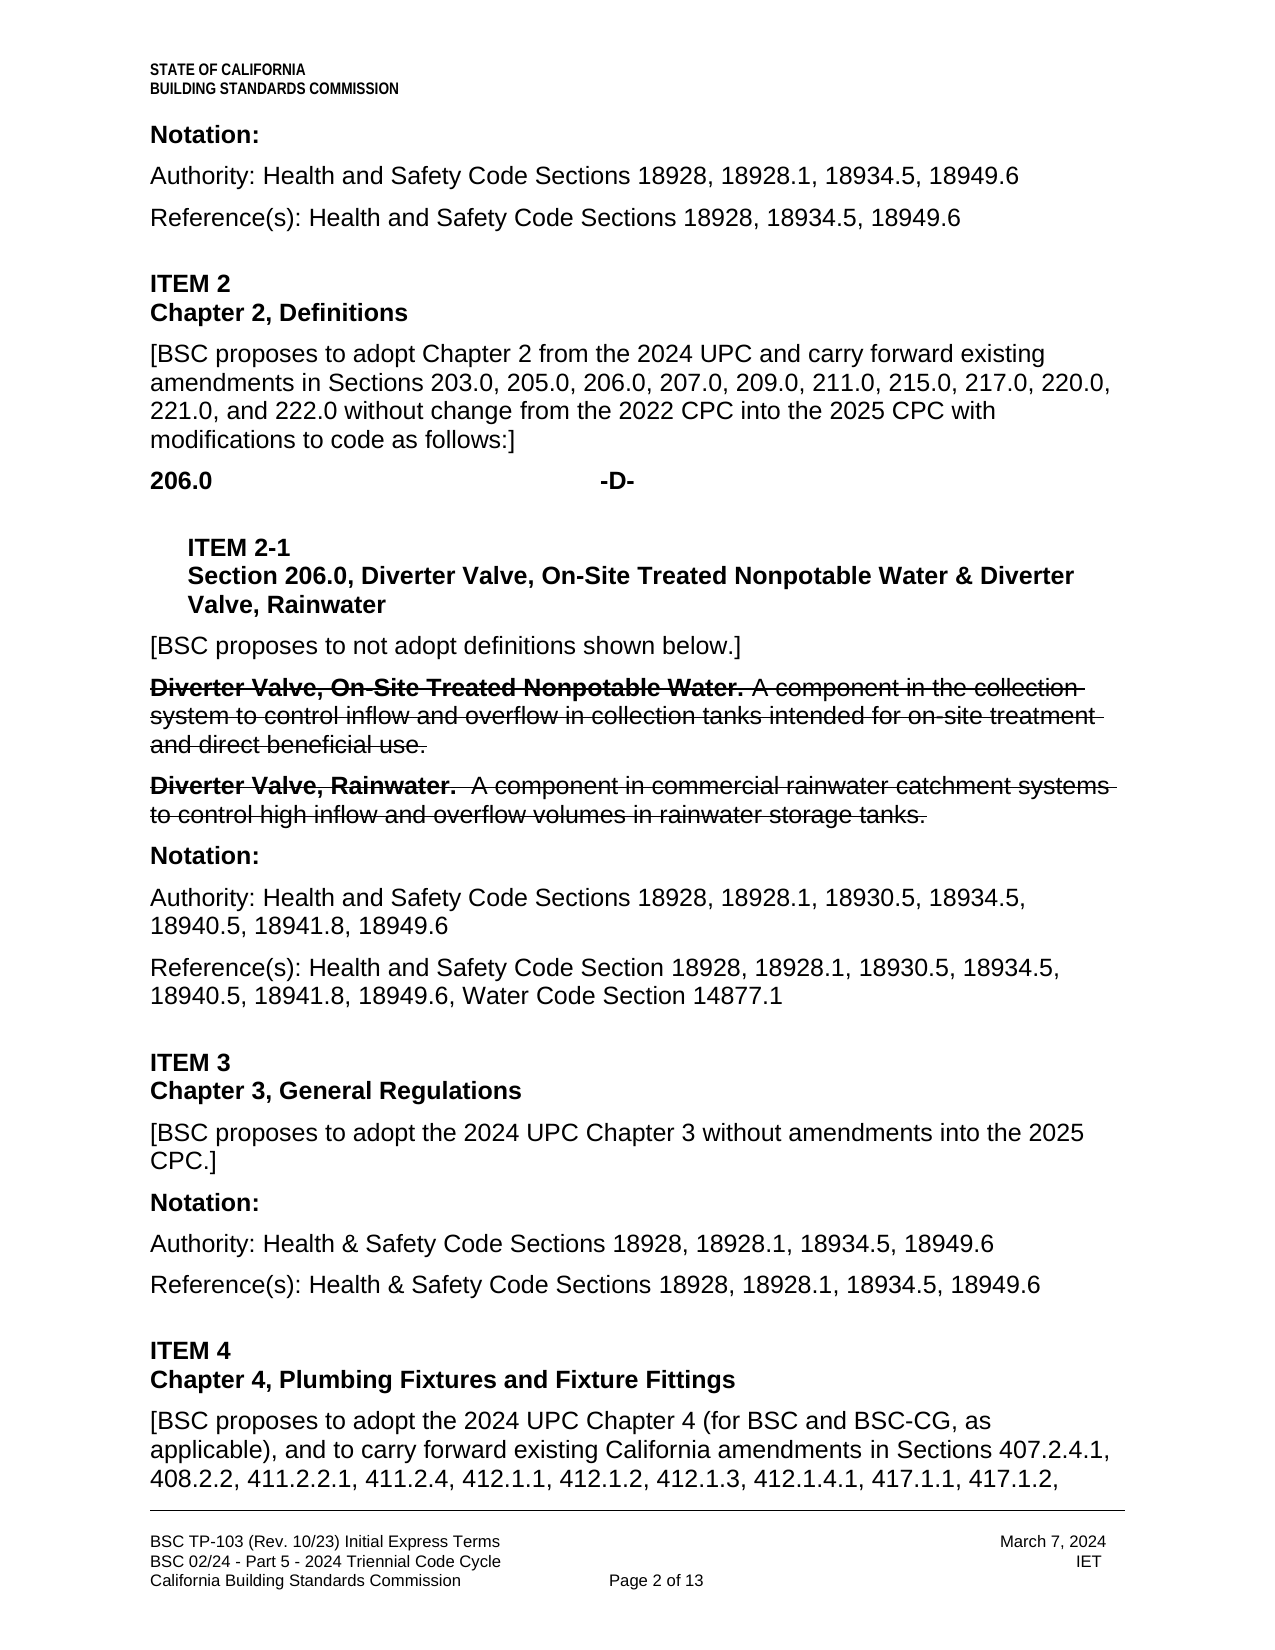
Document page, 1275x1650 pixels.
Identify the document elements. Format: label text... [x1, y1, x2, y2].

subtitle ITEM 2-1 Section 206.0, Diverter Valve, On-Site Treated Nonpotable Water & Diverter Valve, Rainwater [187, 532, 1125, 619]
text Reference(s): Health and Safety Code Section 18928, 18928.1, 18930.5, 18934.5, 18940.5, 18941.8, 18949.6, Water Code Section 14877.1 [150, 952, 1125, 1010]
text Authority: Health & Safety Code Sections 18928, 18928.1, 18934.5, 18949.6 [150, 1229, 1125, 1257]
subtitle Notation: [150, 841, 1125, 870]
text [BSC proposes to not adopt definitions shown below.] [150, 631, 1125, 660]
text Authority: Health and Safety Code Sections 18928, 18928.1, 18934.5, 18949.6 [150, 161, 1125, 190]
text Reference(s): Health and Safety Code Sections 18928, 18934.5, 18949.6 [150, 202, 1125, 231]
text 206.0 -D- [150, 466, 1125, 495]
text Diverter Valve, On-Site Treated Nonpotable Water. A component in the collection system to control inflow and overflow in collection tanks intended for on-site treatment and direct beneficial use. [150, 672, 1125, 759]
text Authority: Health and Safety Code Sections 18928, 18928.1, 18930.5, 18934.5, 18940.5, 18941.8, 18949.6 [150, 882, 1125, 940]
text Reference(s): Health & Safety Code Sections 18928, 18928.1, 18934.5, 18949.6 [150, 1270, 1125, 1299]
subtitle Notation: [150, 120, 1125, 149]
subtitle ITEM 2 Chapter 2, Definitions [150, 269, 1125, 326]
subtitle ITEM 3 Chapter 3, General Regulations [150, 1047, 1125, 1105]
text [BSC proposes to adopt Chapter 2 from the 2024 UPC and carry forward existing amendments in Sections 203.0, 205.0, 206.0, 207.0, 209.0, 211.0, 215.0, 217.0, 220.0, 221.0, and 222.0 without change from the 2022 CPC into the 2025 CPC with modifications to code as follows:] [150, 339, 1125, 454]
text Diverter Valve, Rainwater. A component in commercial rainwater catchment systems to control high inflow and overflow volumes in rainwater storage tanks. [150, 771, 1125, 829]
text [BSC proposes to adopt the 2024 UPC Chapter 3 without amendments into the 2025 CPC.] [150, 1117, 1125, 1175]
subtitle Notation: [150, 1187, 1125, 1216]
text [150, 1406, 1125, 1492]
subtitle ITEM 4 Chapter 4, Plumbing Fixtures and Fixture Fittings [150, 1336, 1125, 1394]
